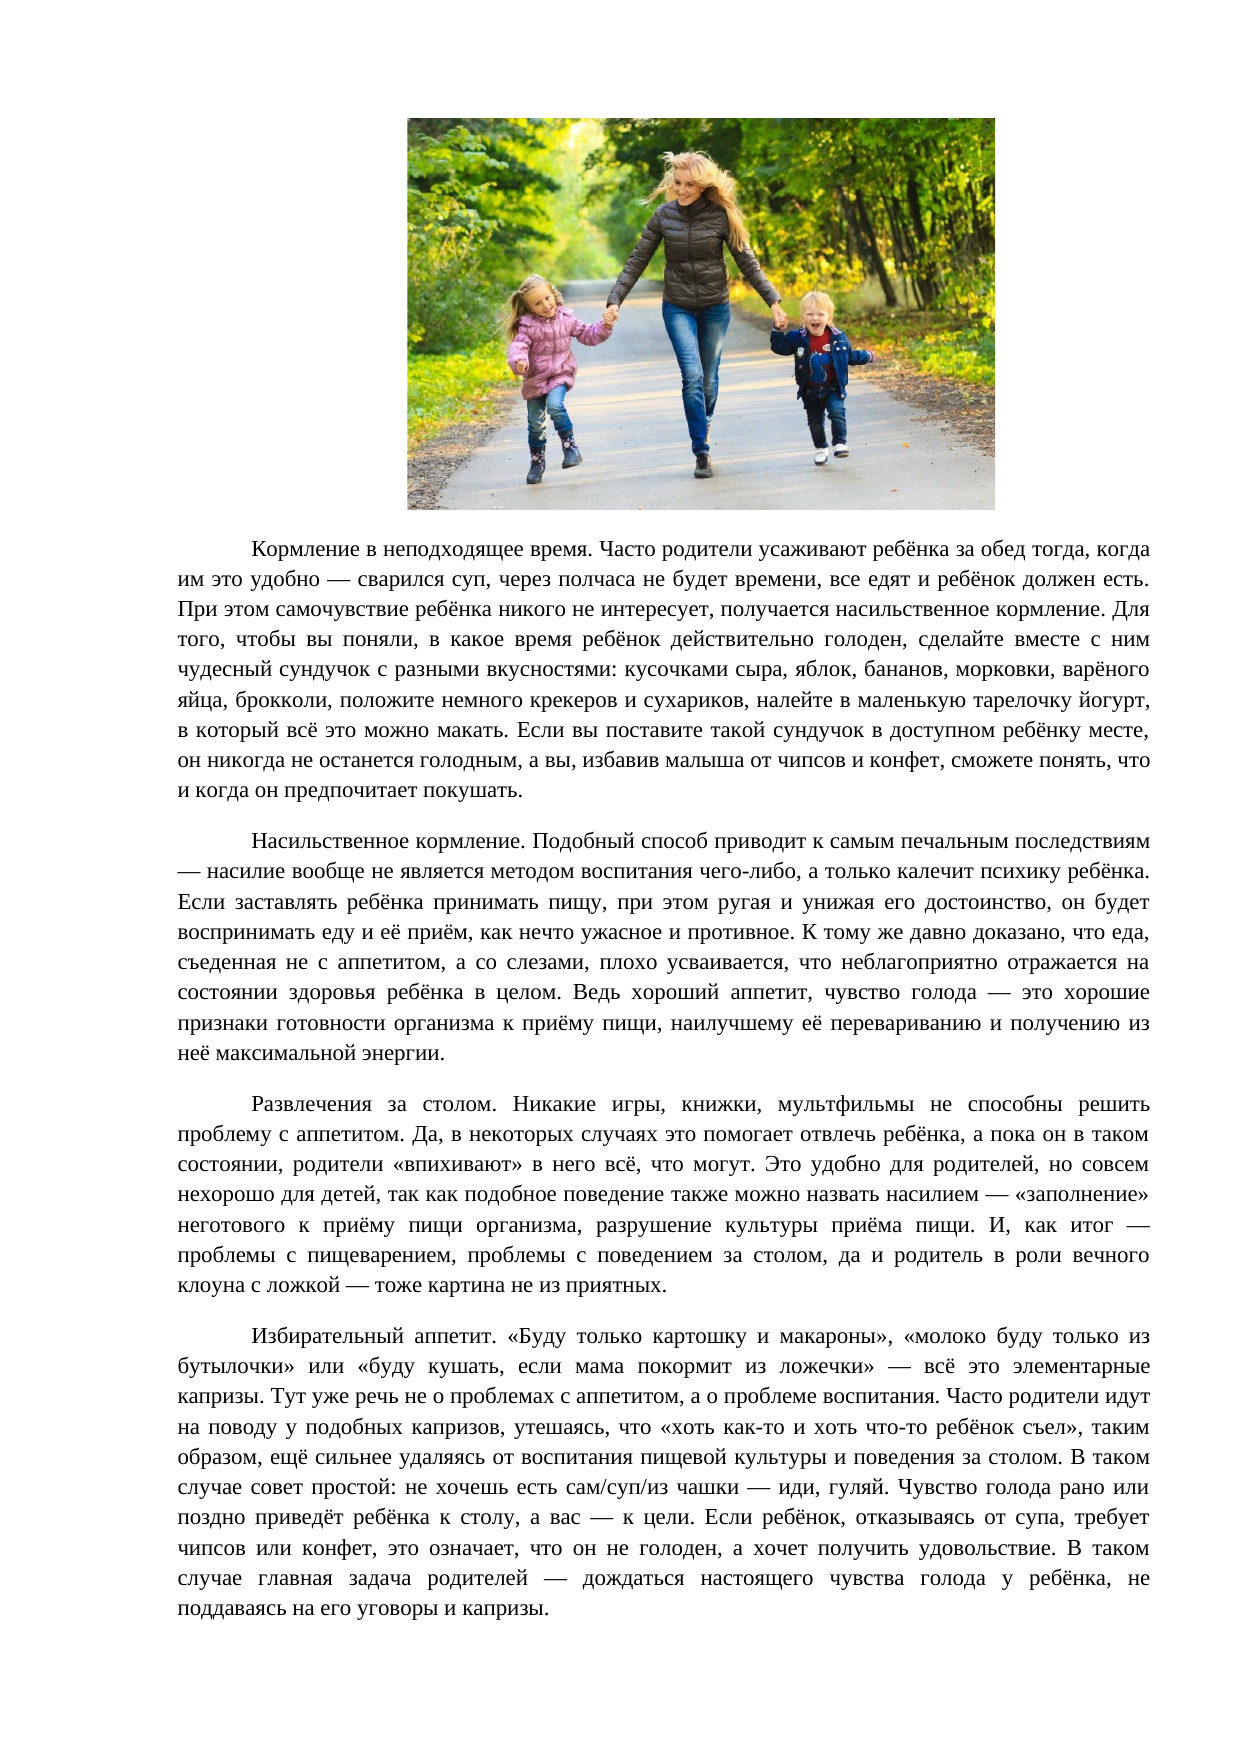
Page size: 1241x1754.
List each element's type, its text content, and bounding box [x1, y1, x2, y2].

picture [407, 118, 996, 510]
text Кормление в неподходящее время. Часто родители усаживают ребёнка за обед тогда, когда им это удобно — сварился суп, через полчаса не будет времени, все едят и ребёнок должен есть. При этом самочувствие ребёнка никого не интересует, получается насильственное кормление. Для того, чтобы вы поняли, в какое время ребёнок действительно голоден, сделайте вместе с ним чудесный сундучок с разными вкусностями: кусочками сыра, яблок, бананов, морковки, варёного яйца, брокколи, положите немного крекеров и сухариков, налейте в маленькую тарелочку йогурт, в который всё это можно макать. Если вы поставите такой сундучок в доступном ребёнку месте, он никогда не останется голодным, а вы, избавив малыша от чипсов и конфет, сможете понять, что и когда он предпочитает покушать. [177, 534, 1152, 803]
text Развлечения за столом. Никакие игры, книжки, мультфильмы не способны решить проблему с аппетитом. Да, в некоторых случаях это помогает отвлечь ребёнка, а пока он в таком состоянии, родители «впихивают» в него всё, что могут. Это удобно для родителей, но совсем нехорошо для детей, так как подобное поведение также можно назвать насилием — «заполнение» неготового к приёму пищи организма, разрушение культуры приёма пищи. И, как итог — проблемы с пищеварением, проблемы с поведением за столом, да и родитель в роли вечного клоуна с ложкой — тоже картина не из приятных. [177, 1090, 1152, 1297]
text Избирательный аппетит. «Буду только картошку и макароны», «молоко буду только из бутылочки» или «буду кушать, если мама покормит из ложечки» — всё это элементарные капризы. Тут уже речь не о проблемах с аппетитом, а о проблеме воспитания. Часто родители идут на поводу у подобных капризов, утешаясь, что «хоть как-то и хоть что-то ребёнок съел», таким образом, ещё сильнее удаляясь от воспитания пищевой культуры и поведения за столом. В таком случае совет простой: не хочешь есть сам/суп/из чашки — иди, гуляй. Чувство голода рано или поздно приведёт ребёнка к столу, а вас — к цели. Если ребёнок, отказываясь от супа, требует чипсов или конфет, это означает, что он не голоден, а хочет получить удовольствие. В таком случае главная задача родителей — дождаться настоящего чувства голода у ребёнка, не поддаваясь на его уговоры и капризы. [177, 1322, 1152, 1620]
text Насильственное кормление. Подобный способ приводит к самым печальным последствиям — насилие вообще не является методом воспитания чего-либо, а только калечит психику ребёнка. Если заставлять ребёнка принимать пищу, при этом ругая и унижая его достоинство, он будет воспринимать еду и её приём, как нечто ужасное и противное. К тому же давно доказано, что еда, съеденная не с аппетитом, а со слезами, плохо усваивается, что неблагоприятно отражается на состоянии здоровья ребёнка в целом. Ведь хороший аппетит, чувство голода — это хорошие признаки готовности организма к приёму пищи, наилучшему её перевариванию и получению из неё максимальной энергии. [177, 827, 1152, 1065]
